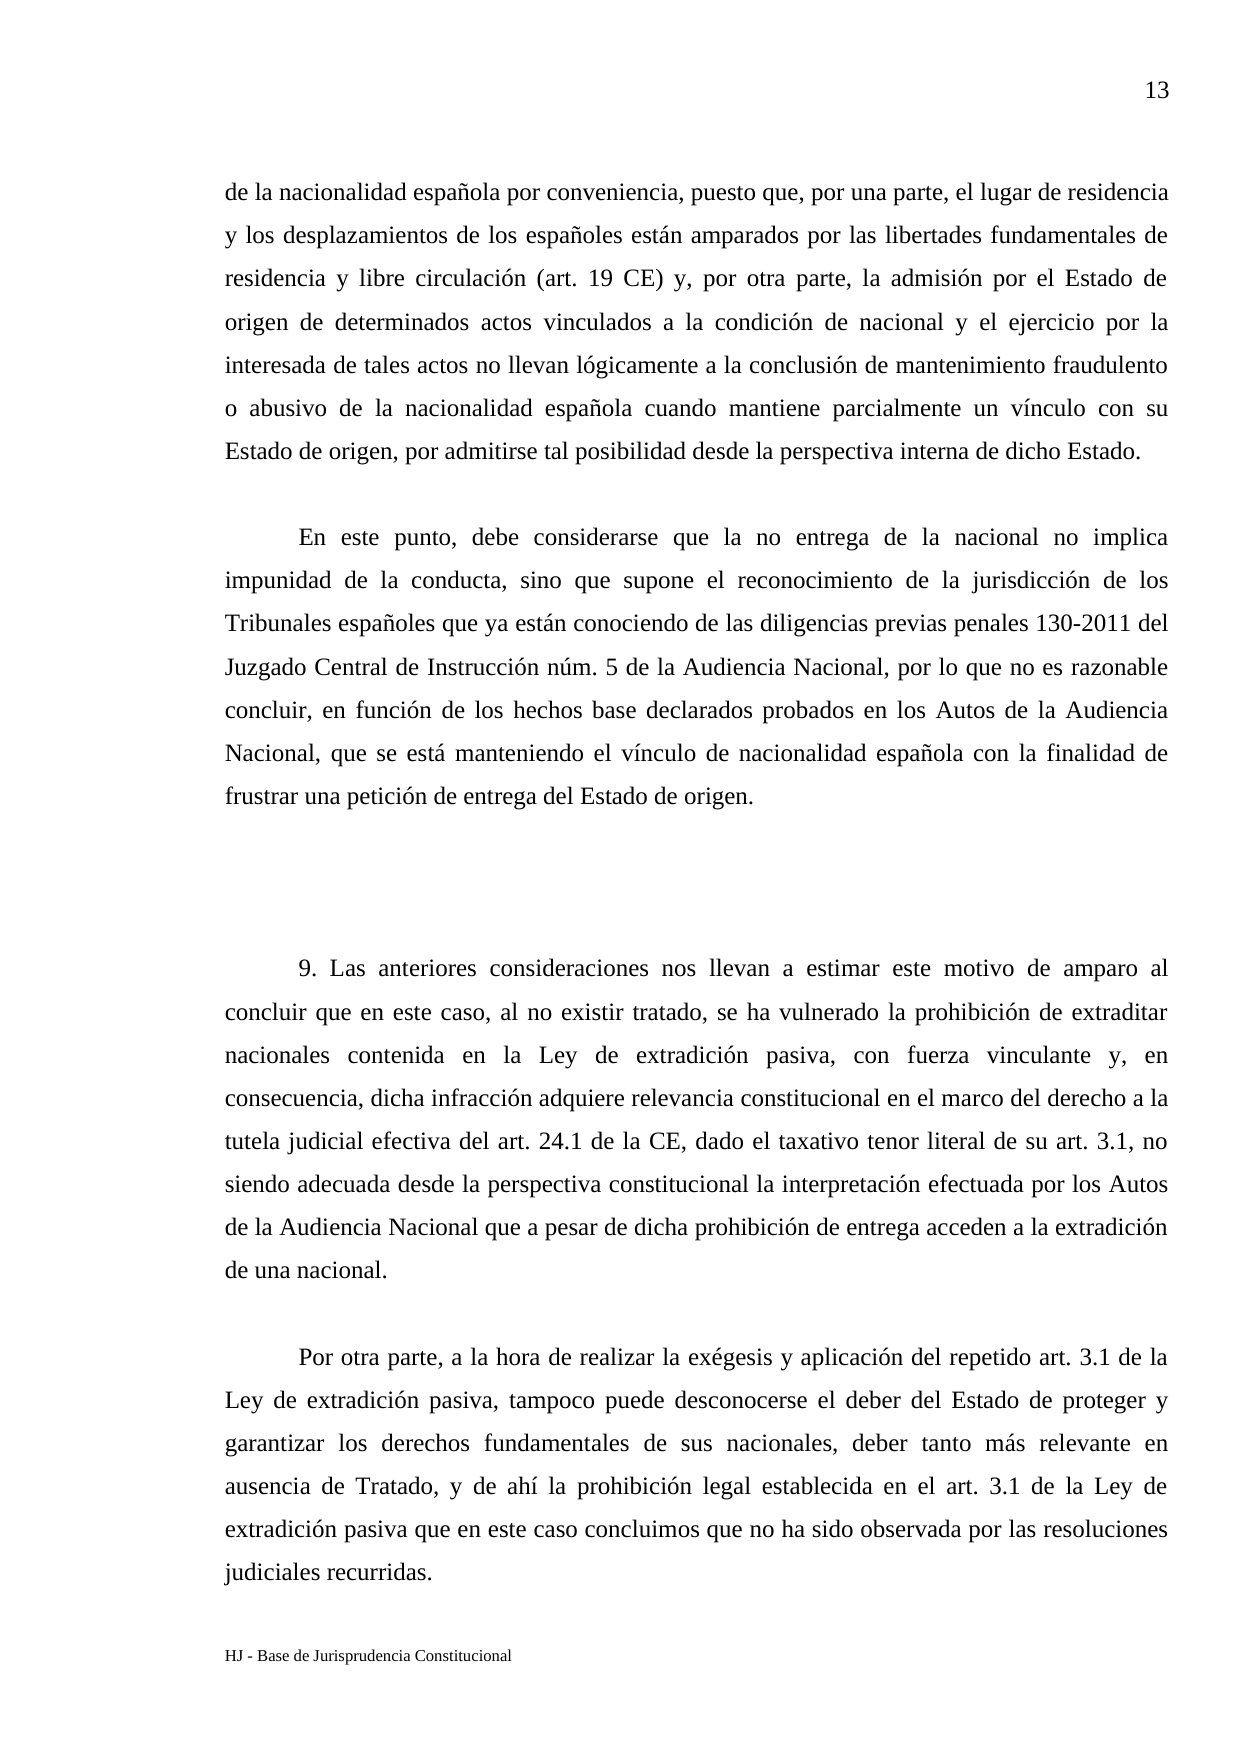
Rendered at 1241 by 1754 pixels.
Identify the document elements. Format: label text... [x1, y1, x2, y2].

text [224, 177, 1169, 465]
text En este punto, debe considerarse que la no entrega de la nacional no implica impunidad de la conducta, sino que supone el reconocimiento de la jurisdicción de los Tribunales españoles que ya están conociendo de las diligencias previas penales 130-2011 del Juzgado Central de Instrucción núm. 5 de la Audiencia Nacional, por lo que no es razonable concluir, en función de los hechos base declarados probados en los Autos de la Audiencia Nacional, que se está manteniendo el vínculo de nacionalidad española con la finalidad de frustrar una petición de entrega del Estado de origen. [224, 522, 1169, 810]
text Por otra parte, a la hora de realizar la exégesis y aplicación del repetido art. 3.1 de la Ley de extradición pasiva, tampoco puede desconocerse el deber del Estado de proteger y garantizar los derechos fundamentales de sus nacionales, deber tanto más relevante en ausencia de Tratado, y de ahí la prohibición legal establecida en el art. 3.1 de la Ley de extradición pasiva que en este caso concluimos que no ha sido observada por las resoluciones judiciales recurridas. [224, 1342, 1169, 1586]
text 9. Las anteriores consideraciones nos llevan a estimar este motivo de amparo al concluir que en este caso, al no existir tratado, se ha vulnerado la prohibición de extraditar nacionales contenida en la Ley de extradición pasiva, con fuerza vinculante y, en consecuencia, dicha infracción adquiere relevancia constitucional en el marco del derecho a la tutela judicial efectiva del art. 24.1 de la CE, dado el taxativo tenor literal de su art. 3.1, no siendo adecuada desde la perspectiva constitucional la interpretación efectuada por los Autos de la Audiencia Nacional que a pesar de dicha prohibición de entrega acceden a la extradición de una nacional. [224, 953, 1169, 1284]
